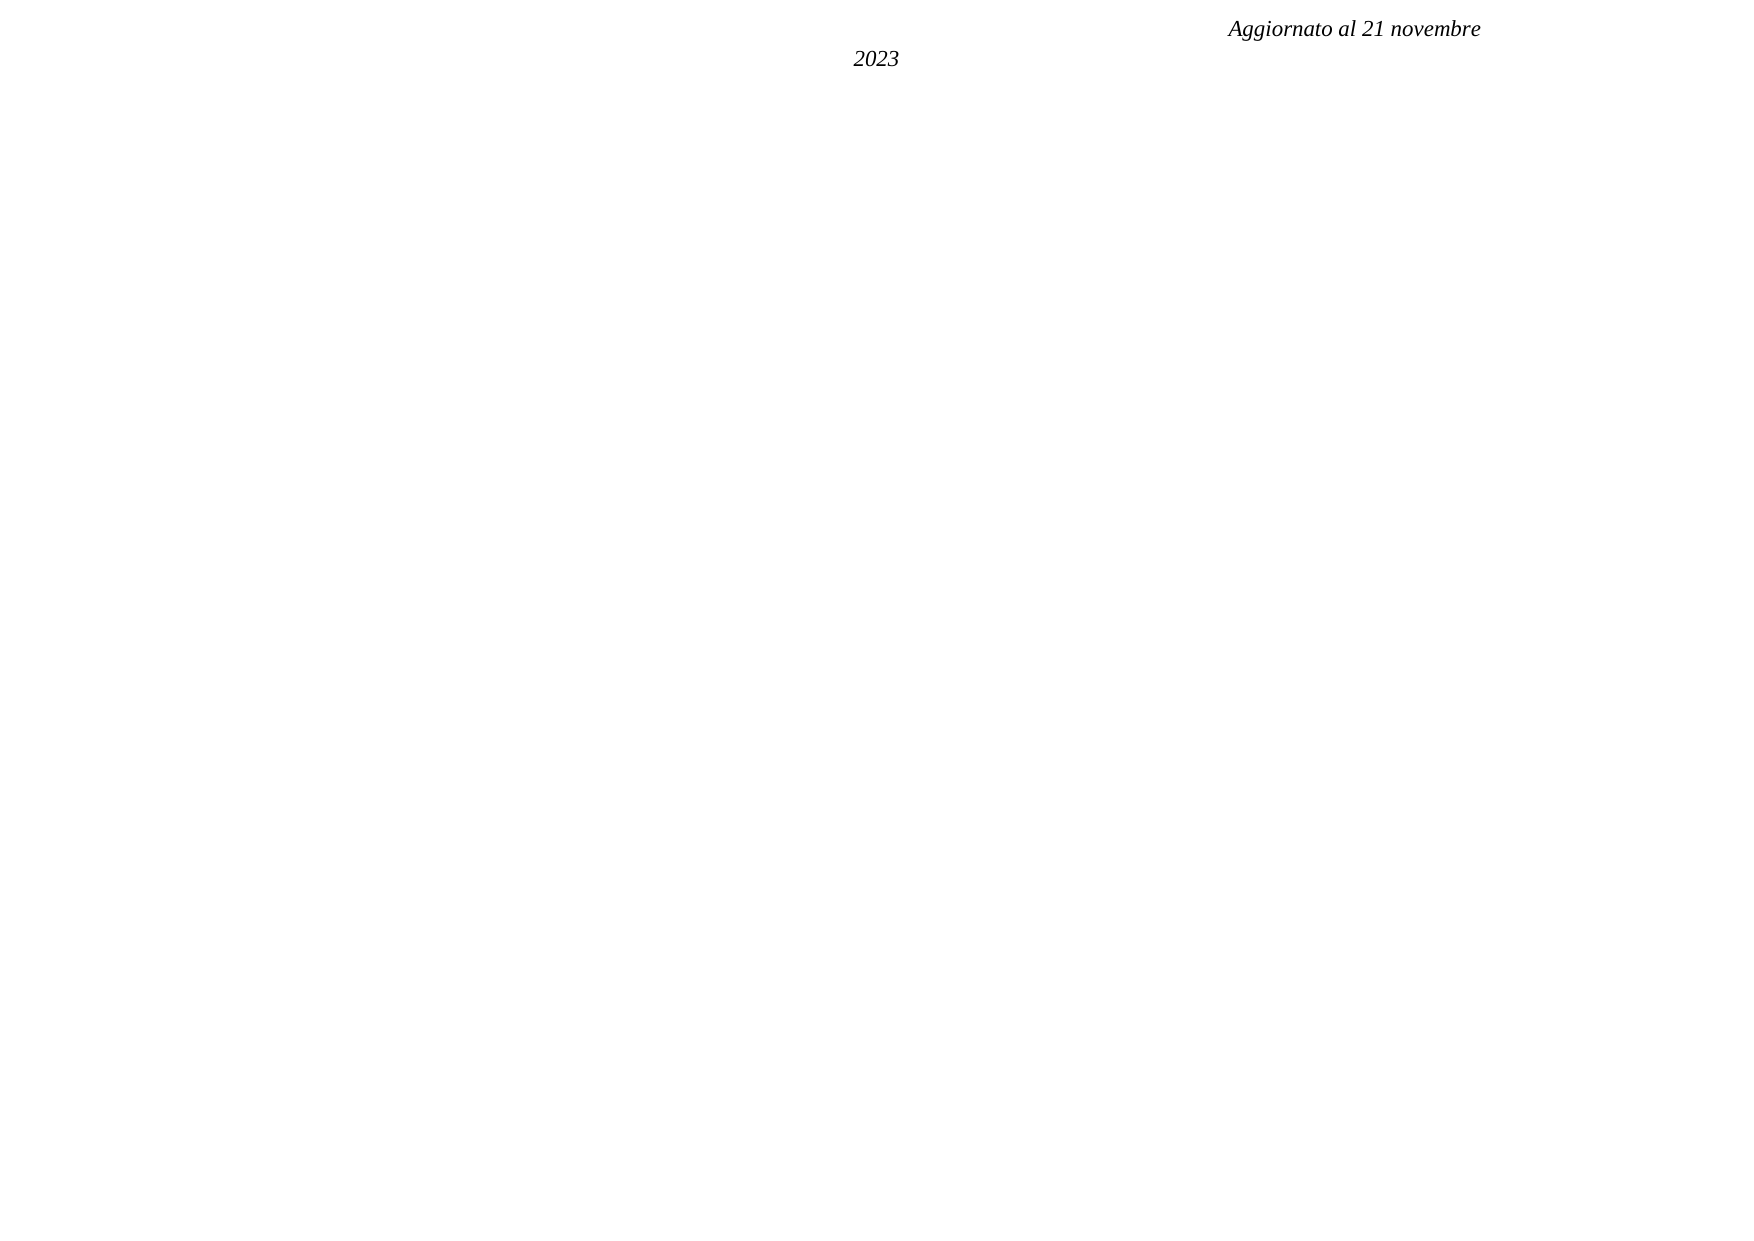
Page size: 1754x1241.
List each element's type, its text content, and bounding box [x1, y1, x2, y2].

text Aggiornato al 21 novembre 2023 [853, 15, 1516, 71]
